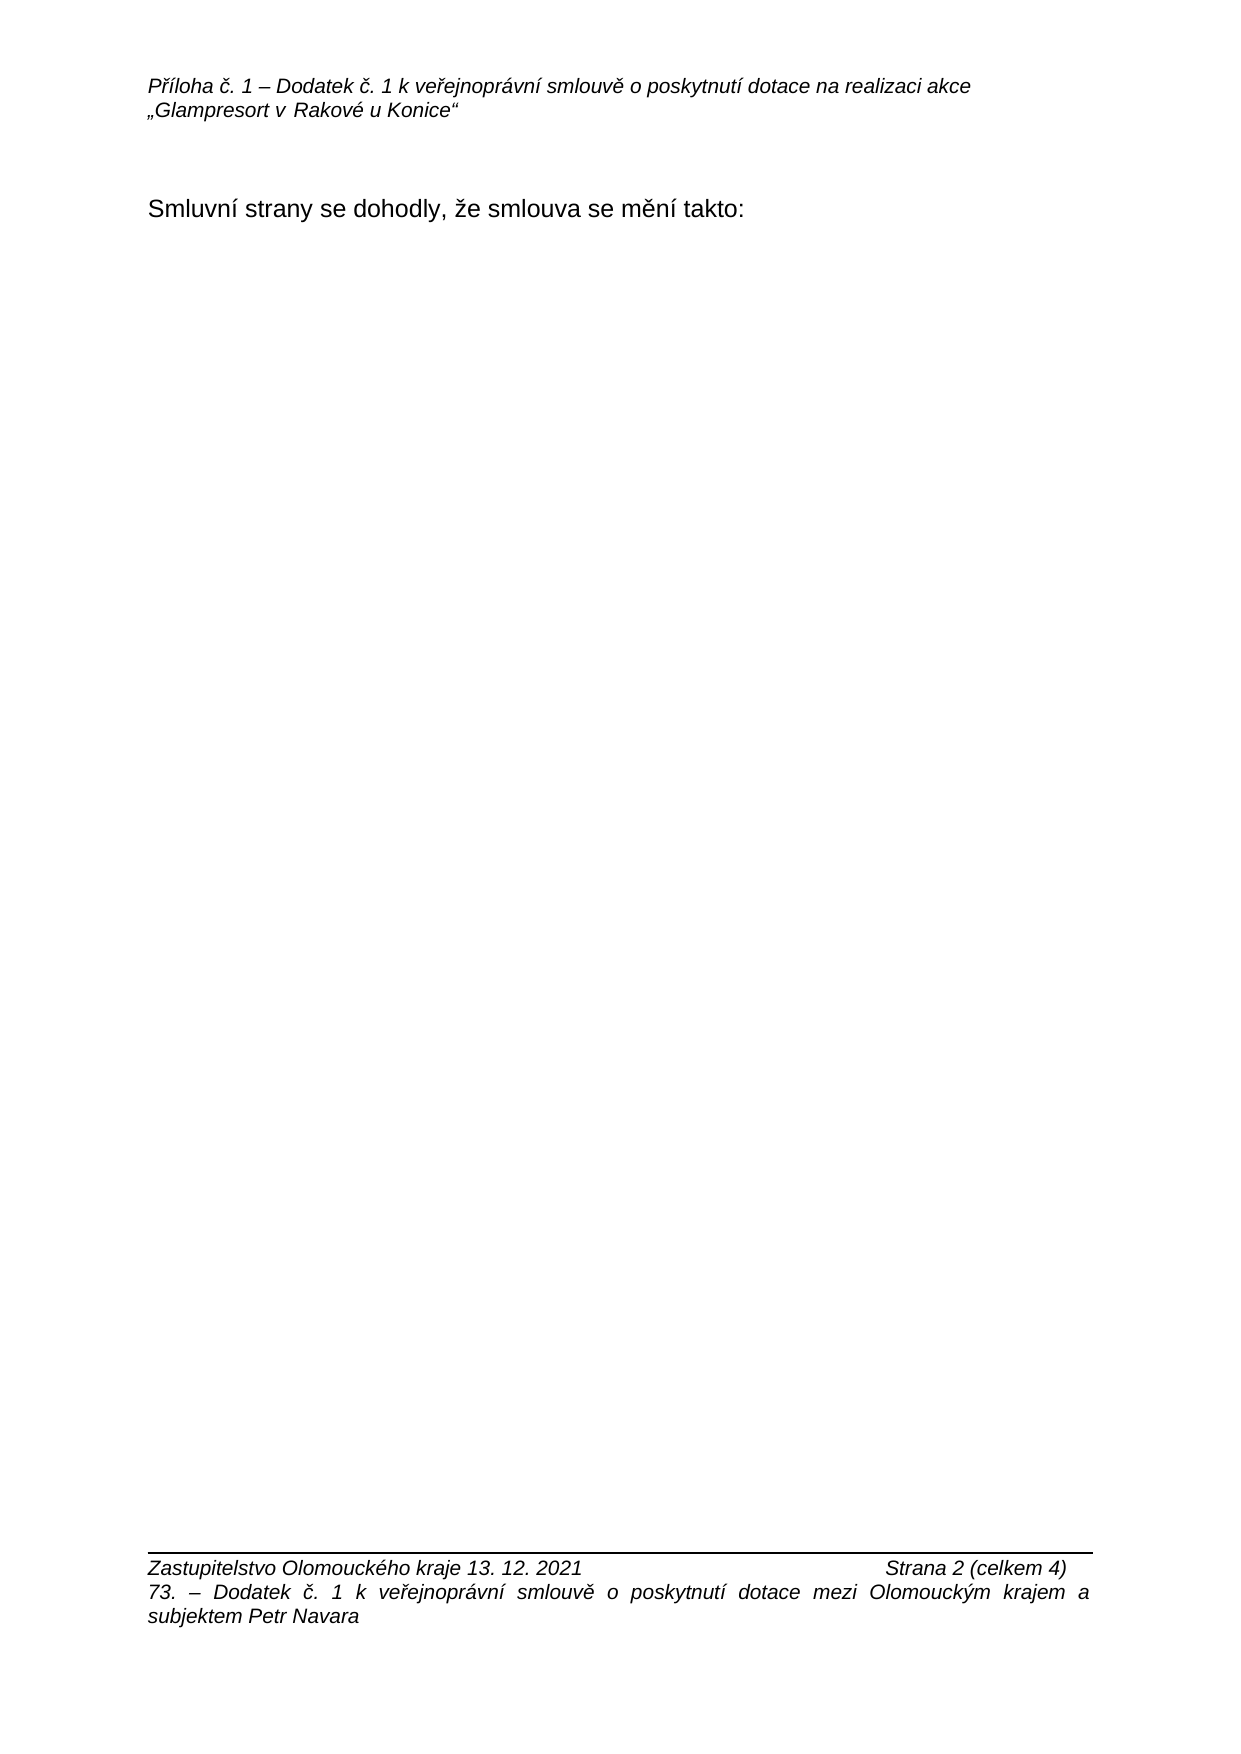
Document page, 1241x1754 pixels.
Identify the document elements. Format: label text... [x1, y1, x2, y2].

text Smluvní strany se dohodly, že smlouva se mění takto: [148, 194, 1093, 222]
